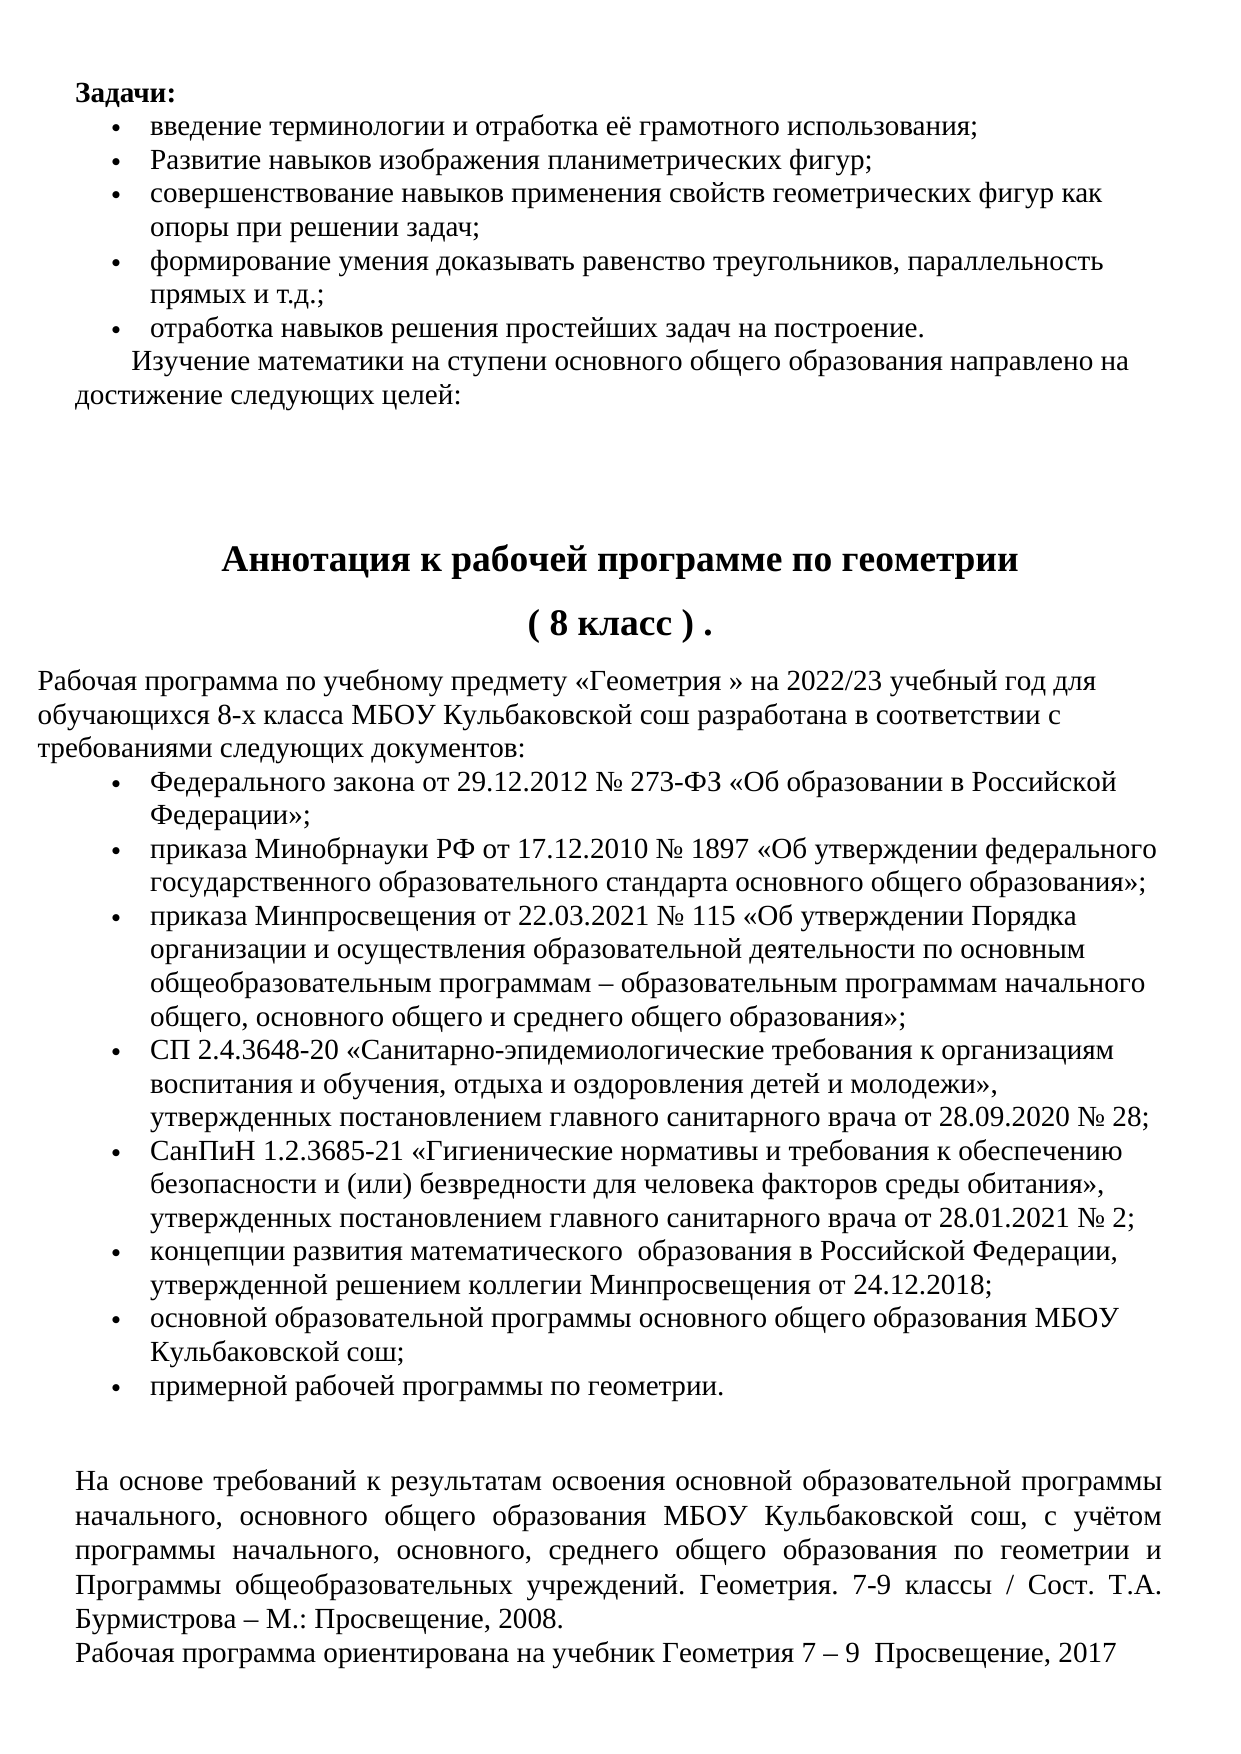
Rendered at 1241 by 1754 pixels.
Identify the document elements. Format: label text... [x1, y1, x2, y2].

list СанПиН 1.2.3685-21 «Гигиенические нормативы и требования к обеспечению безопасности и (или) безвредности для человека факторов среды обитания», утвержденных постановлением главного санитарного врача от 28.01.2021 № 2; [112, 1133, 1165, 1233]
list примерной рабочей программы по геометрии. [112, 1368, 1165, 1401]
list введение терминологии и отработка её грамотного использования; [112, 108, 1165, 142]
text На основе требований к результатам освоения основной образовательной программы начального, основного общего образования МБОУ Кульбаковской сош, с учётом программы начального, основного, среднего общего образования по геометрии и Программы общеобразовательных учреждений. Геометрия. 7-9 классы / Сост. Т.А. Бурмистрова – М.: Просвещение, 2008. [75, 1463, 1163, 1635]
text Аннотация к рабочей программе по геометрии [75, 537, 1165, 580]
list отработка навыков решения простейших задач на построение. [112, 310, 1165, 343]
list концепции развития математического образования в Российской Федерации, утвержденной решением коллегии Минпросвещения от 24.12.2018; [112, 1233, 1165, 1301]
list основной образовательной программы основного общего образования МБОУ Кульбаковской сош; [112, 1301, 1165, 1368]
list Федерального закона от 29.12.2012 № 273-ФЗ «Об образовании в Российской Федерации»; [112, 764, 1165, 831]
text ( 8 класс ) . [75, 600, 1165, 643]
list СП 2.4.3648-20 «Санитарно-эпидемиологические требования к организациям воспитания и обучения, отдыха и оздоровления детей и молодежи», утвержденных постановлением главного санитарного врача от 28.09.2020 № 28; [112, 1032, 1165, 1133]
text Рабочая программа ориентирована на учебник Геометрия 7 – 9 Просвещение, 2017 [75, 1636, 1132, 1669]
text Рабочая программа по учебному предмету «Геометрия » на 2022/23 учебный год для обучающихся 8-х класса МБОУ Кульбаковской сош разработана в соответствии с требованиями следующих документов: [37, 663, 1165, 764]
list совершенствование навыков применения свойств геометрических фигур как опоры при решении задач; [112, 176, 1165, 243]
list приказа Минпросвещения от 22.03.2021 № 115 «Об утверждении Порядка организации и осуществления образовательной деятельности по основным общеобразовательным программам – образовательным программам начального общего, основного общего и среднего общего образования»; [112, 898, 1165, 1032]
text Задачи: [75, 75, 1165, 108]
list приказа Минобрнауки РФ от 17.12.2010 № 1897 «Об утверждении федерального государственного образовательного стандарта основного общего образования»; [112, 831, 1165, 898]
text Изучение математики на ступени основного общего образования направлено на достижение следующих целей: [75, 343, 1147, 410]
list Развитие навыков изображения планиметрических фигур; [112, 142, 1165, 176]
list формирование умения доказывать равенство треугольников, параллельность прямых и т.д.; [112, 243, 1165, 310]
